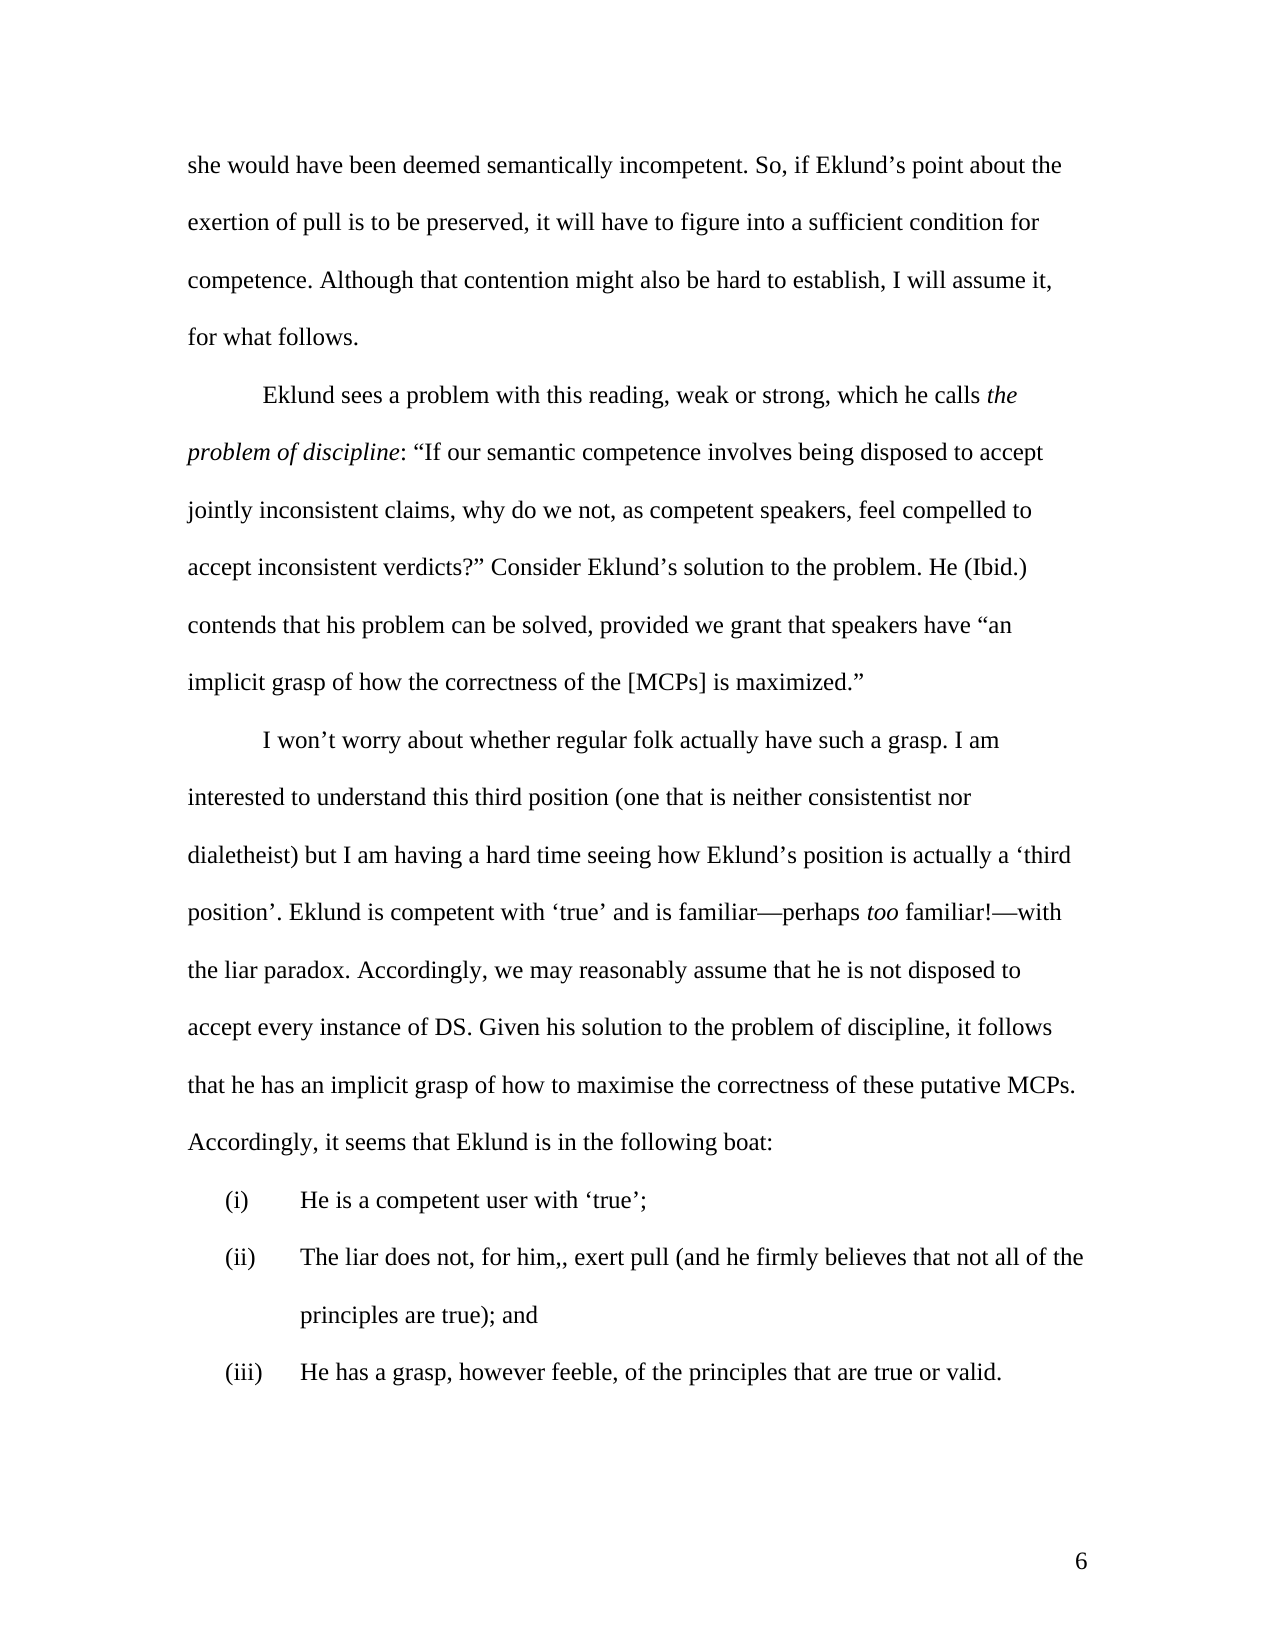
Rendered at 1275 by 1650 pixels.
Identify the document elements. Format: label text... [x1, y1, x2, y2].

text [187, 150, 1087, 351]
list The liar does not, for him,, exert pull (and he firmly believes that not all of the principles are true); and [225, 1242, 1087, 1329]
text I won’t worry about whether regular folk actually have such a grasp. I am interested to understand this third position (one that is neither consistentist nor dialetheist) but I am having a hard time seeing how Eklund’s position is actually a ‘third position’. Eklund is competent with ‘true’ and is familiar—perhaps too familiar!—with the liar paradox. Accordingly, we may reasonably assume that he is not disposed to accept every instance of DS. Given his solution to the problem of discipline, it follows that he has an implicit grasp of how to maximise the correctness of these putative MCPs. Accordingly, it seems that Eklund is in the following boat: [187, 725, 1087, 1156]
list He has a grasp, however feeble, of the principles that are true or valid. [225, 1357, 1087, 1386]
list He is a competent user with ‘true’; [225, 1185, 1087, 1214]
text Eklund sees a problem with this reading, weak or strong, which he calls the problem of discipline: “If our semantic competence involves being disposed to accept jointly inconsistent claims, why do we not, as competent speakers, feel compelled to accept inconsistent verdicts?” Consider Eklund’s solution to the problem. He (Ibid.) contends that his problem can be solved, provided we grant that speakers have “an implicit grasp of how the correctness of the [MCPs] is maximized.” [187, 380, 1087, 696]
